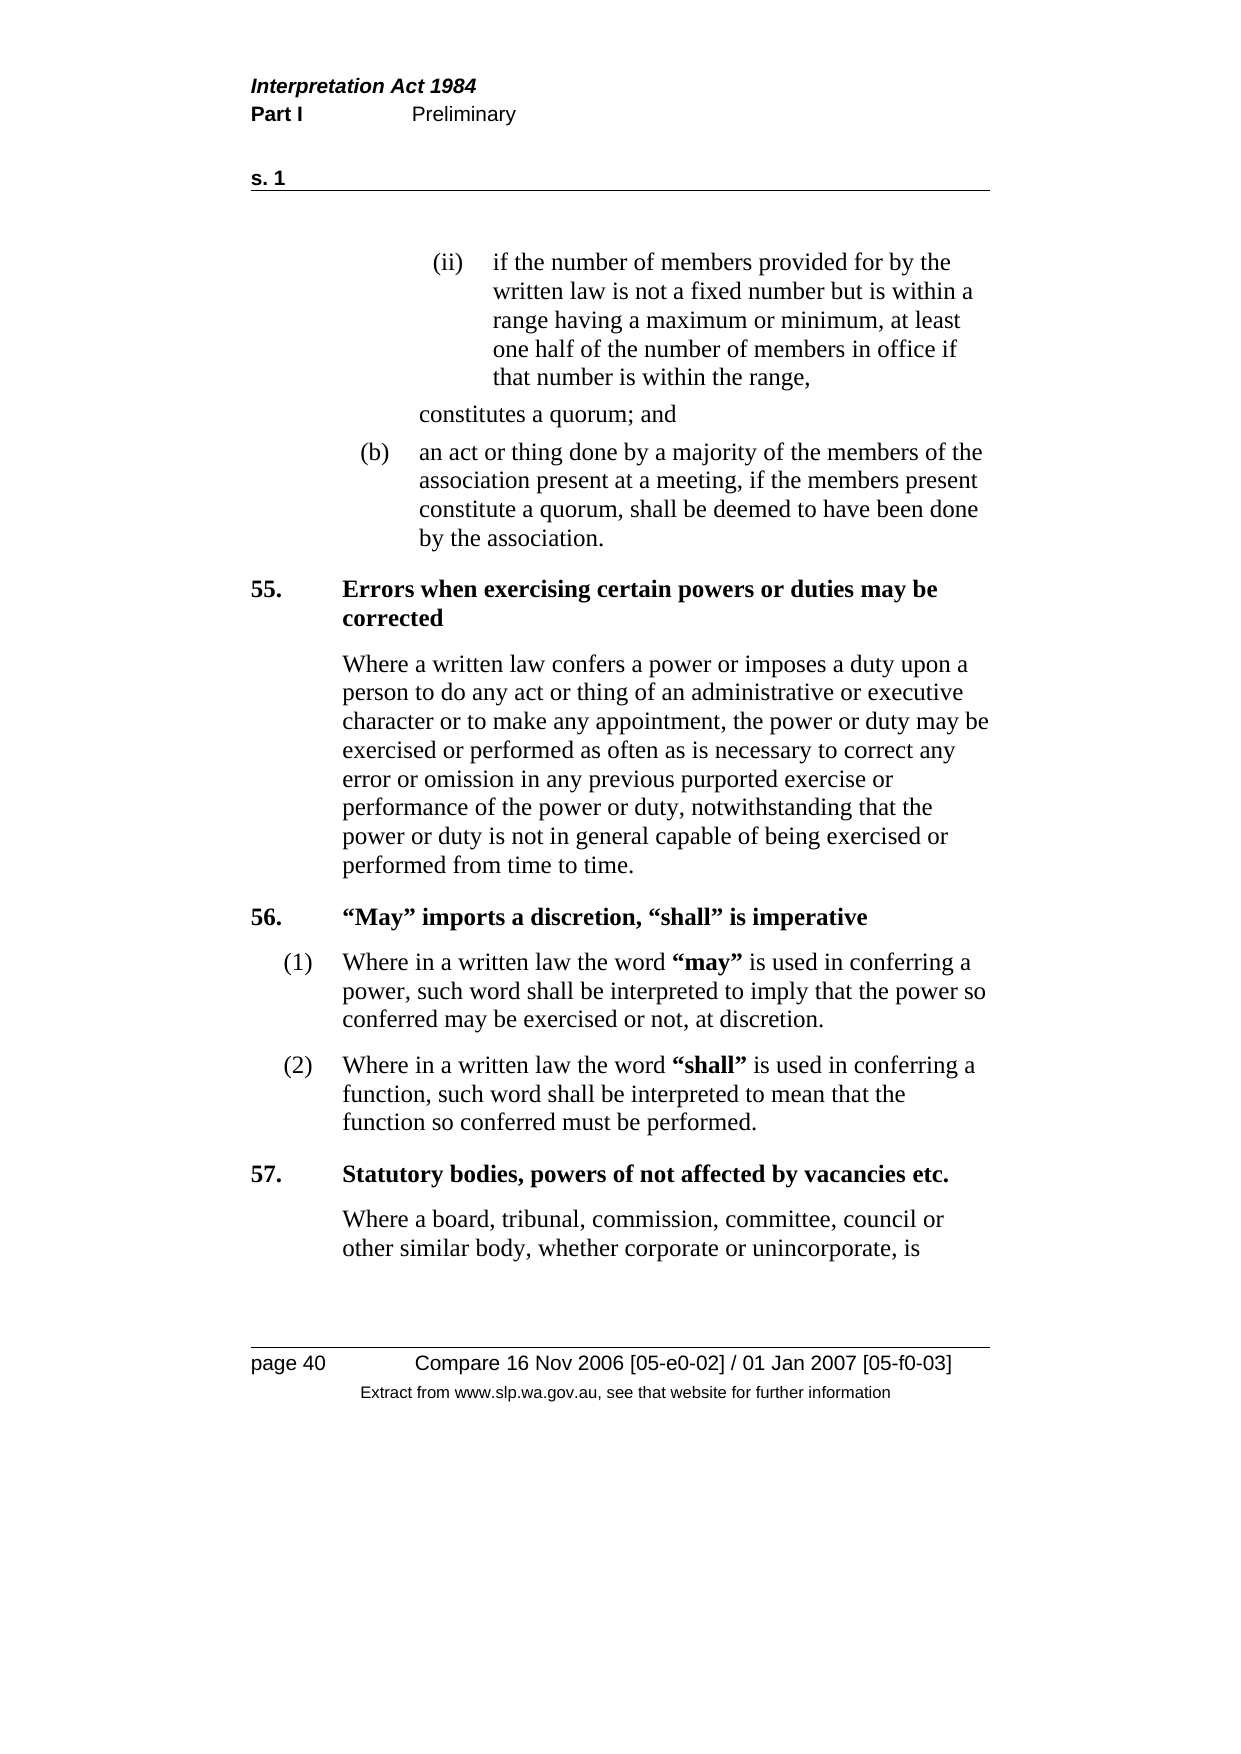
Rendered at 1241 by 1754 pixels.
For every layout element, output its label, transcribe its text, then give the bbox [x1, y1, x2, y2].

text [251, 1204, 990, 1262]
text (b) an act or thing done by a majority of the members of the association present at a meeting, if the members present constitute a quorum, shall be deemed to have been done by the association. [251, 437, 990, 552]
subtitle 57. Statutory bodies, powers of not affected by vacancies etc. [251, 1159, 990, 1188]
text (ii) if the number of members provided for by the written law is not a fixed number but is within a range having a maximum or minimum, at least one half of the number of members in office if that number is within the range, [251, 247, 990, 391]
text (2) Where in a written law the word “shall” is used in conferring a function, such word shall be interpreted to mean that the function so conferred must be performed. [251, 1050, 990, 1136]
subtitle 55. Errors when exercising certain powers or duties may be corrected [251, 574, 990, 632]
text Where a written law confers a power or imposes a duty upon a person to do any act or thing of an administrative or executive character or to make any appointment, the power or duty may be exercised or performed as often as is necessary to correct any error or omission in any previous purported exercise or performance of the power or duty, notwithstanding that the power or duty is not in general capable of being exercised or performed from time to time. [251, 649, 990, 879]
text (1) Where in a written law the word “may” is used in conferring a power, such word shall be interpreted to imply that the power so conferred may be exercised or not, at discretion. [251, 947, 990, 1033]
text constitutes a quorum; and [251, 399, 990, 428]
subtitle 56. “May” imports a discretion, “shall” is imperative [251, 902, 990, 930]
